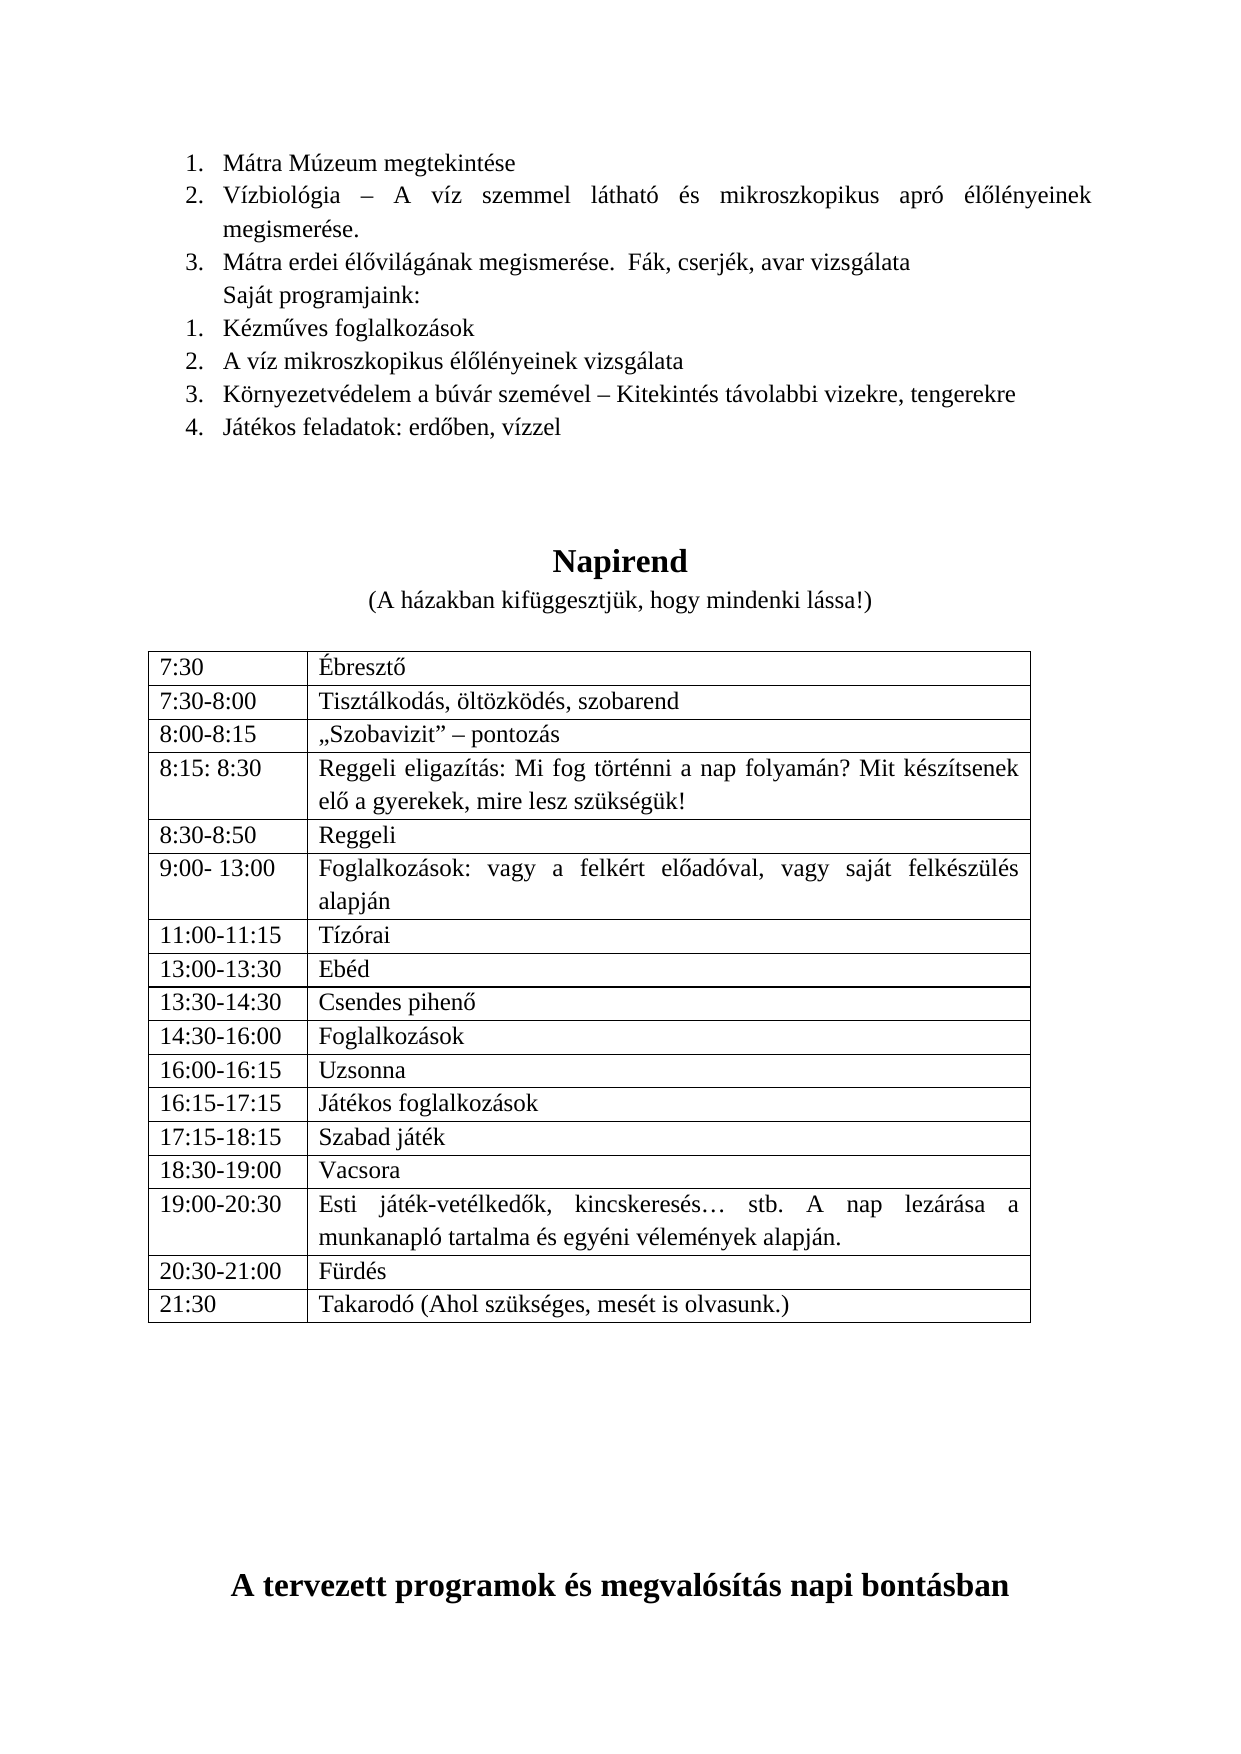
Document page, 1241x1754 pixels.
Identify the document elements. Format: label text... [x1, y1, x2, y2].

table_cell 7:30-8:00 [149, 686, 307, 718]
list Mátra erdei élővilágának megismerése. Fák, cserjék, avar vizsgálata [185, 247, 1093, 275]
table_cell Esti játék-vetélkedők, kincskeresés… stb. A nap lezárása a munkanapló tartalma és egyéni vélemények alapján. [308, 1189, 1030, 1255]
text (A házakban kifüggesztjük, hogy mindenki lássa!) [148, 585, 1093, 614]
table_cell 20:30-21:00 [149, 1256, 307, 1288]
table_cell „Szobavizit” – pontozás [308, 720, 1030, 752]
table_cell Reggeli eligazítás: Mi fog történni a nap folyamán? Mit készítsenek elő a gyerekek, mire lesz szükségük! [308, 753, 1030, 819]
table_cell 8:15: 8:30 [149, 753, 307, 819]
table_cell 19:00-20:30 [149, 1189, 307, 1255]
table_cell Foglalkozások: vagy a felkért előadóval, vagy saját felkészülés alapján [308, 854, 1030, 919]
table_cell Uzsonna [308, 1055, 1030, 1087]
table_cell Fürdés [308, 1256, 1030, 1288]
table_header Ébresztő [308, 652, 1030, 685]
table_cell 8:30-8:50 [149, 820, 307, 852]
list Kézműves foglalkozások [185, 313, 1093, 341]
table_cell 21:30 [149, 1290, 307, 1322]
table_cell Ebéd [308, 954, 1030, 986]
table_cell 16:00-16:15 [149, 1055, 307, 1087]
table_header 7:30 [149, 652, 307, 685]
table_cell 18:30-19:00 [149, 1156, 307, 1188]
table_cell 13:00-13:30 [149, 954, 307, 986]
table_cell Szabad játék [308, 1122, 1030, 1154]
list Saját programjaink: [223, 280, 1093, 308]
list Játékos feladatok: erdőben, vízzel [185, 412, 1093, 441]
table_cell 9:00- 13:00 [149, 854, 307, 919]
table_cell Tízórai [308, 920, 1030, 953]
table_cell Vacsora [308, 1156, 1030, 1188]
table_cell Tisztálkodás, öltözködés, szobarend [308, 686, 1030, 718]
list Mátra Múzeum megtekintése [185, 148, 1093, 176]
list Vízbiológia – A víz szemmel látható és mikroszkopikus apró élőlényeinek megismerése. [185, 181, 1093, 242]
table_cell 11:00-11:15 [149, 920, 307, 953]
table_cell Csendes pihenő [308, 988, 1030, 1020]
list A víz mikroszkopikus élőlényeinek vizsgálata [185, 346, 1093, 374]
table_cell 14:30-16:00 [149, 1021, 307, 1054]
table_cell 16:15-17:15 [149, 1088, 307, 1121]
table_cell 8:00-8:15 [149, 720, 307, 752]
text A tervezett programok és megvalósítás napi bontásban [148, 1566, 1093, 1604]
table_cell Takarodó (Ahol szükséges, mesét is olvasunk.) [308, 1290, 1030, 1322]
table_cell Játékos foglalkozások [308, 1088, 1030, 1121]
table_cell Reggeli [308, 820, 1030, 852]
table_cell 13:30-14:30 [149, 988, 307, 1020]
table_cell Foglalkozások [308, 1021, 1030, 1054]
text Napirend [148, 541, 1093, 579]
table_cell 17:15-18:15 [149, 1122, 307, 1154]
list Környezetvédelem a búvár szemével – Kitekintés távolabbi vizekre, tengerekre [185, 379, 1093, 407]
